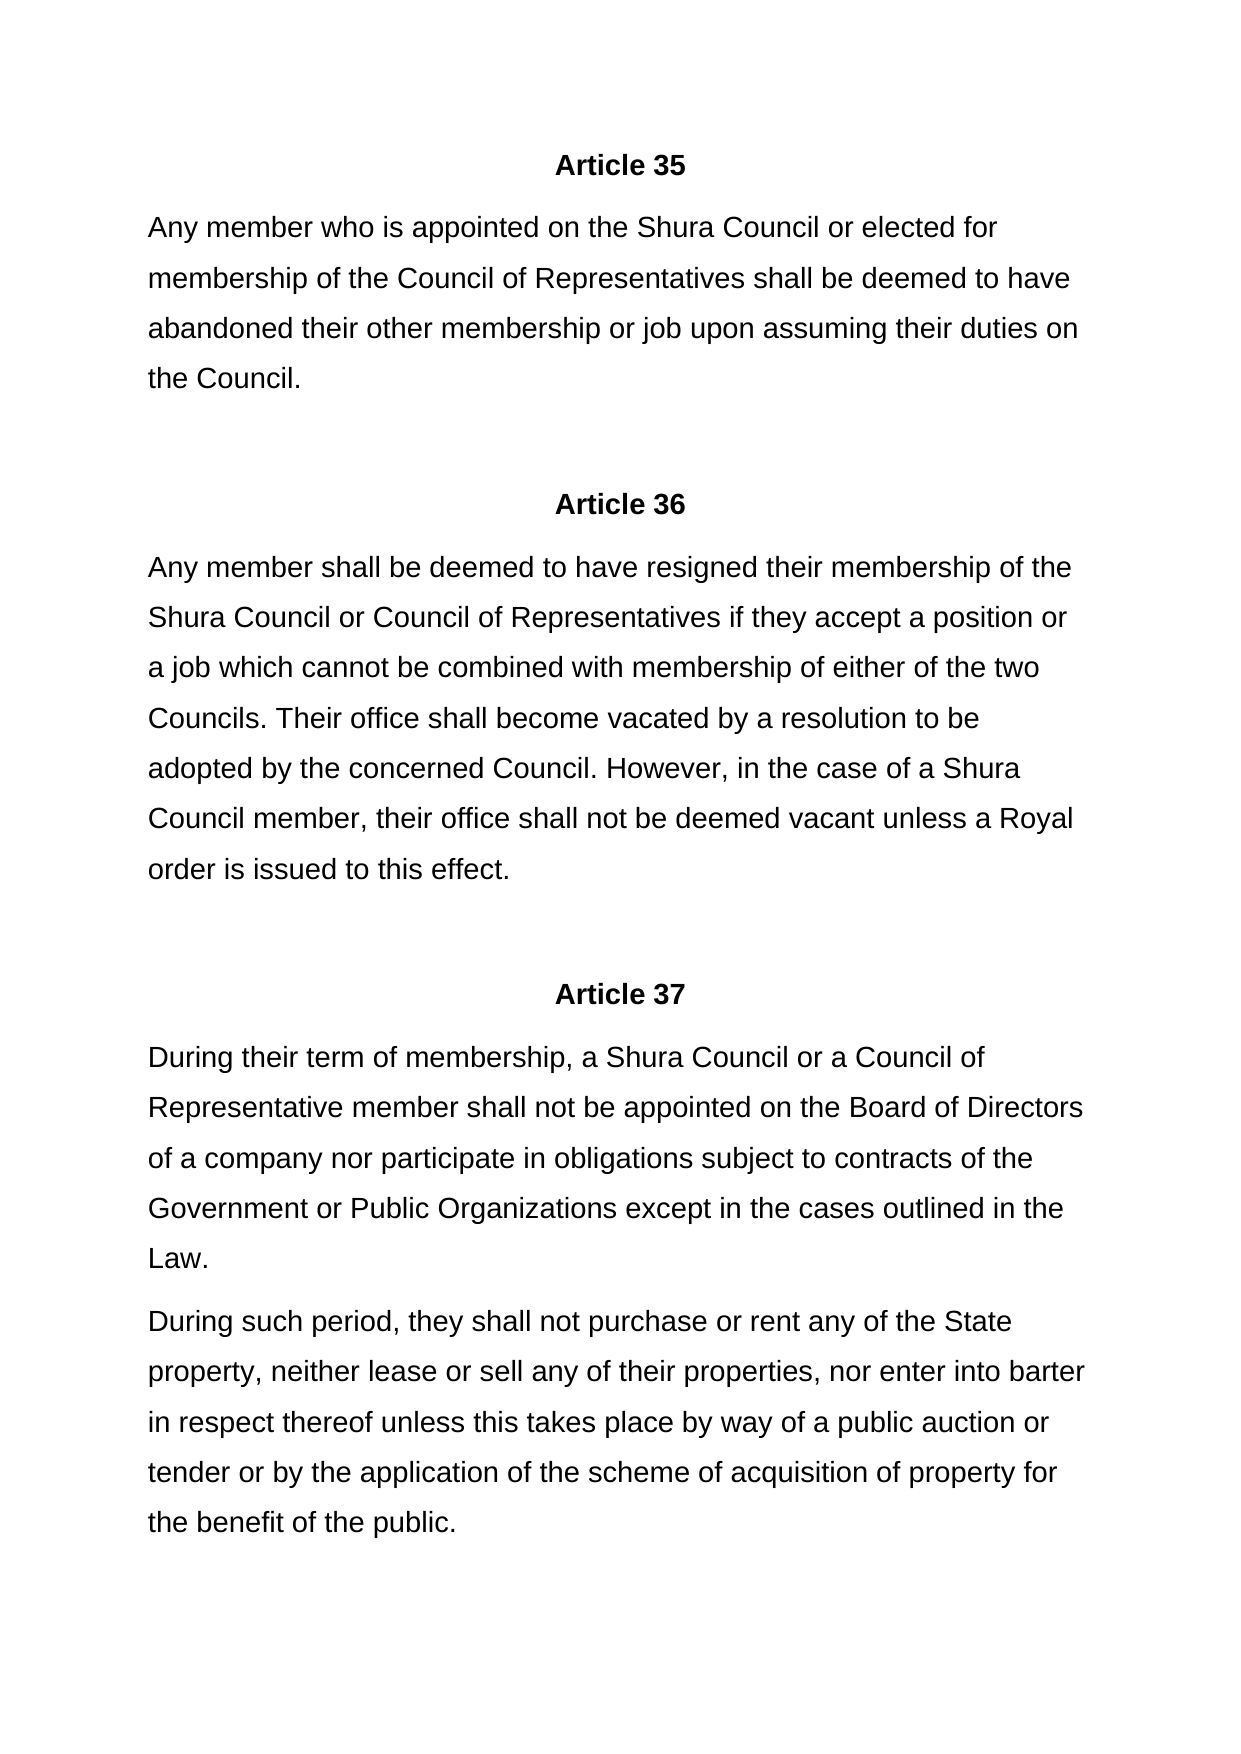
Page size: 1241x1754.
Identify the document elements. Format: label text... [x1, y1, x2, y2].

text Article 35 [148, 148, 1093, 181]
text During their term of membership, a Shura Council or a Council of Representative member shall not be appointed on the Board of Directors of a company nor participate in obligations subject to contracts of the Government or Public Organizations except in the cases outlined in the Law. [148, 1040, 1093, 1275]
text Any member who is appointed on the Shura Council or elected for membership of the Council of Representatives shall be deemed to have abandoned their other membership or job upon assuming their duties on the Council. [148, 210, 1093, 395]
text Any member shall be deemed to have resigned their membership of the Shura Council or Council of Representatives if they accept a position or a job which cannot be combined with membership of either of the two Councils. Their office shall become vacated by a resolution to be adopted by the concerned Council. However, in the case of a Shura Council member, their office shall not be deemed vacant unless a Royal order is issued to this effect. [148, 550, 1093, 885]
text Article 37 [148, 977, 1093, 1011]
text Article 36 [148, 487, 1093, 521]
text During such period, they shall not purchase or rent any of the State property, neither lease or sell any of their properties, nor enter into barter in respect thereof unless this takes place by way of a public auction or tender or by the application of the scheme of acquisition of property for the benefit of the public. [148, 1304, 1093, 1539]
